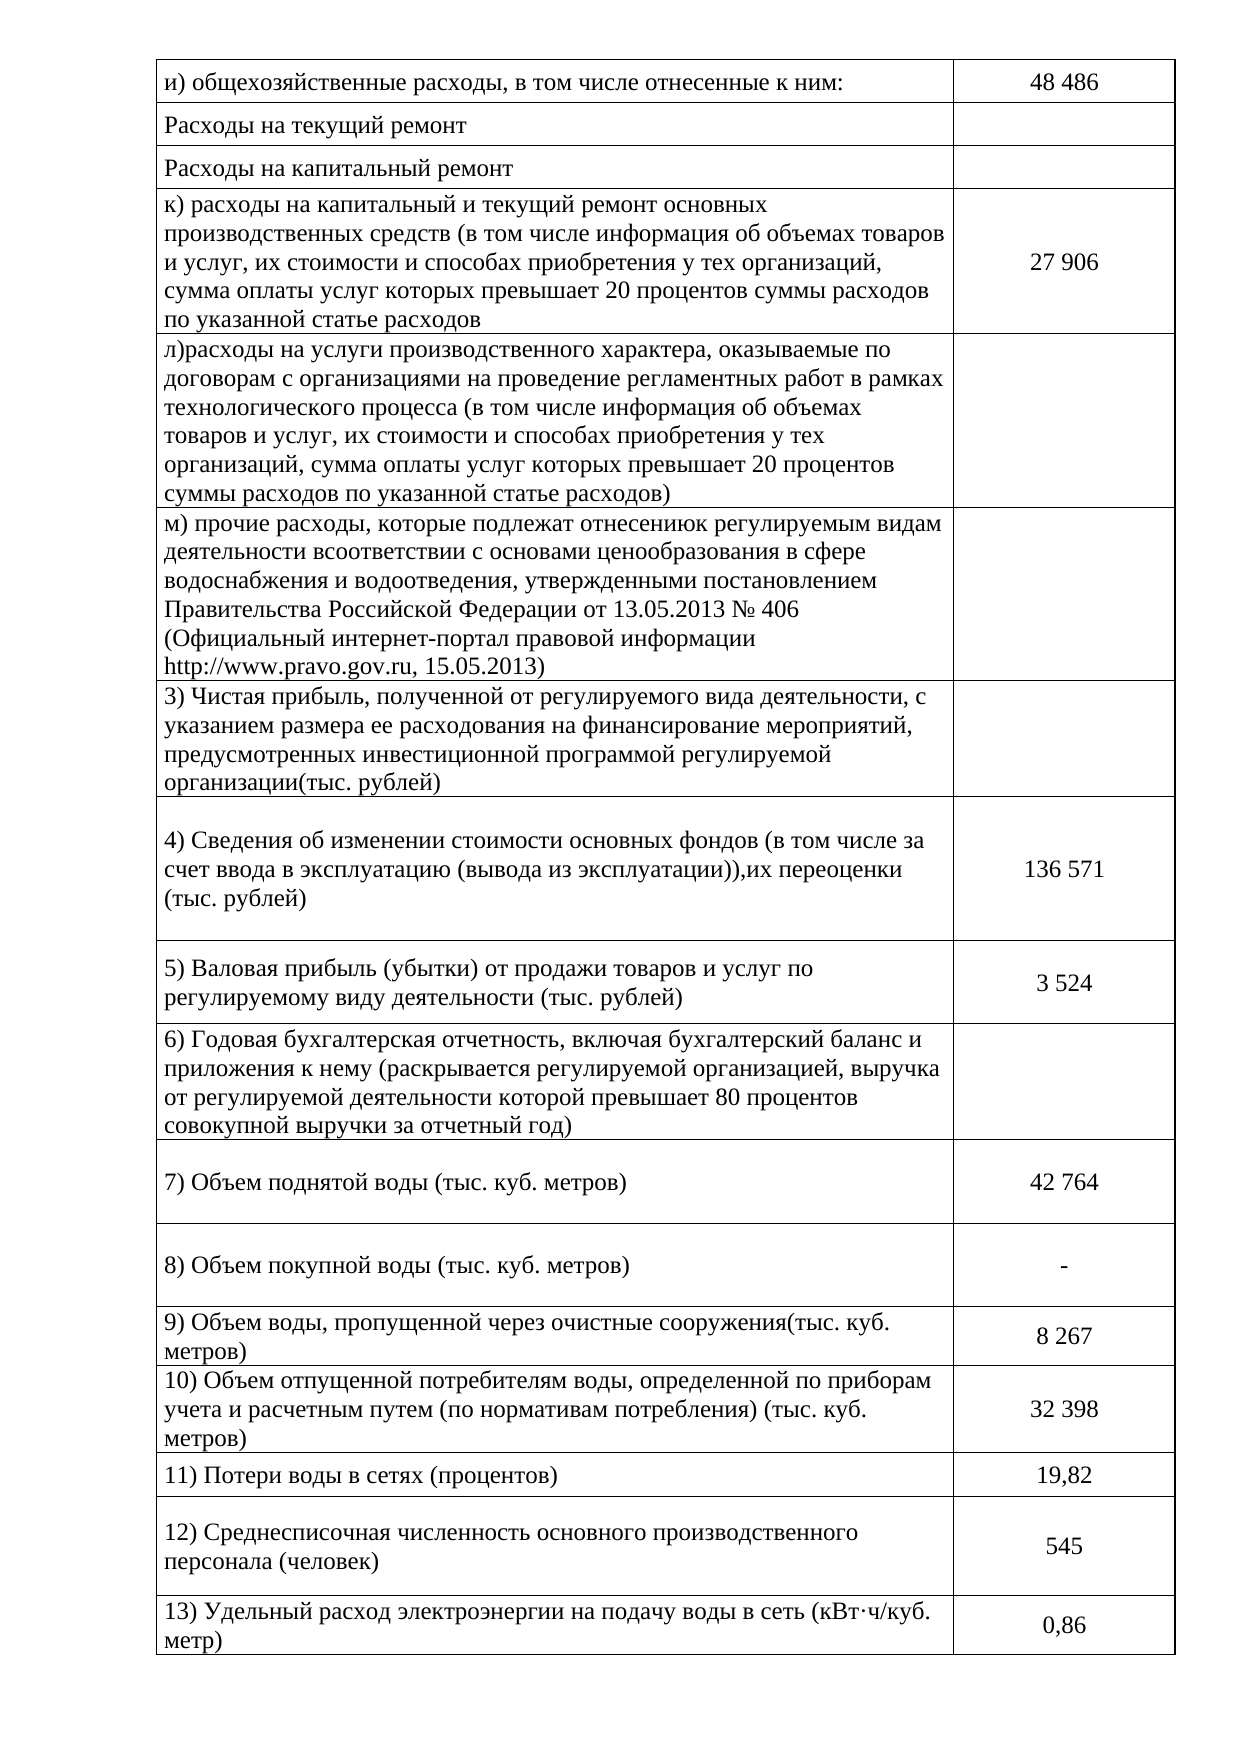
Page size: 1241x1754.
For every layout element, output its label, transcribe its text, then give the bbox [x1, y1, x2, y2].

table_cell 13) Удельный расход электроэнергии на подачу воды в сеть (кВт·ч/куб. метр) [157, 1596, 953, 1653]
table_cell 9) Объем воды, пропущенной через очистные сооружения(тыс. куб. метров) [157, 1307, 953, 1364]
table_cell 7) Объем поднятой воды (тыс. куб. метров) [157, 1140, 953, 1223]
table_cell 4) Сведения об изменении стоимости основных фондов (в том числе за счет ввода в эксплуатацию (вывода из эксплуатации)),их переоценки (тыс. рублей) [157, 797, 953, 940]
table_cell [954, 103, 1174, 145]
table_cell 48 486 [954, 60, 1174, 102]
table_cell 11) Потери воды в сетях (процентов) [157, 1453, 953, 1496]
table_cell 19,82 [954, 1453, 1174, 1496]
table_cell 12) Среднесписочная численность основного производственного персонала (человек) [157, 1497, 953, 1595]
table_cell 5) Валовая прибыль (убытки) от продажи товаров и услуг по регулируемому виду деятельности (тыс. рублей) [157, 941, 953, 1023]
table_cell 8 267 [954, 1307, 1174, 1364]
table_cell 8) Объем покупной воды (тыс. куб. метров) [157, 1224, 953, 1306]
table_cell 0,86 [954, 1596, 1174, 1653]
table_cell [954, 681, 1174, 796]
table_cell к) расходы на капитальный и текущий ремонт основных производственных средств (в том числе информация об объемах товаров и услуг, их стоимости и способах приобретения у тех организаций, сумма оплаты услуг которых превышает 20 процентов суммы расходов по указанной статье расходов [157, 189, 953, 333]
table_cell - [954, 1224, 1174, 1306]
table_cell [954, 1024, 1174, 1139]
table_cell и) общехозяйственные расходы, в том числе отнесенные к ним: [157, 60, 953, 102]
table_cell [954, 334, 1174, 507]
table_cell 545 [954, 1497, 1174, 1595]
table_cell 3) Чистая прибыль, полученной от регулируемого вида деятельности, с указанием размера ее расходования на финансирование мероприятий, предусмотренных инвестиционной программой регулируемой организации(тыс. рублей) [157, 681, 953, 796]
table_cell [954, 146, 1174, 188]
table_cell л)расходы на услуги производственного характера, оказываемые по договорам с организациями на проведение регламентных работ в рамках технологического процесса (в том числе информация об объемах товаров и услуг, их стоимости и способах приобретения у тех организаций, сумма оплаты услуг которых превышает 20 процентов суммы расходов по указанной статье расходов) [157, 334, 953, 507]
table_cell 42 764 [954, 1140, 1174, 1223]
table_cell 136 571 [954, 797, 1174, 940]
table_cell Расходы на капитальный ремонт [157, 146, 953, 188]
table_cell Расходы на текущий ремонт [157, 103, 953, 145]
table_cell 32 398 [954, 1366, 1174, 1452]
table_cell м) прочие расходы, которые подлежат отнесениюк регулируемым видам деятельности всоответствии с основами ценообразования в сфере водоснабжения и водоотведения, утвержденными постановлением Правительства Российской Федерации от 13.05.2013 № 406 (Официальный интернет-портал правовой информации http://www.pravo.gov.ru, 15.05.2013) [157, 508, 953, 680]
table_cell 3 524 [954, 941, 1174, 1023]
table_cell 27 906 [954, 189, 1174, 333]
table_cell 10) Объем отпущенной потребителям воды, определенной по приборам учета и расчетным путем (по нормативам потребления) (тыс. куб. метров) [157, 1366, 953, 1452]
table_cell 6) Годовая бухгалтерская отчетность, включая бухгалтерский баланс и приложения к нему (раскрывается регулируемой организацией, выручка от регулируемой деятельности которой превышает 80 процентов совокупной выручки за отчетный год) [157, 1024, 953, 1139]
table_cell [954, 508, 1174, 680]
